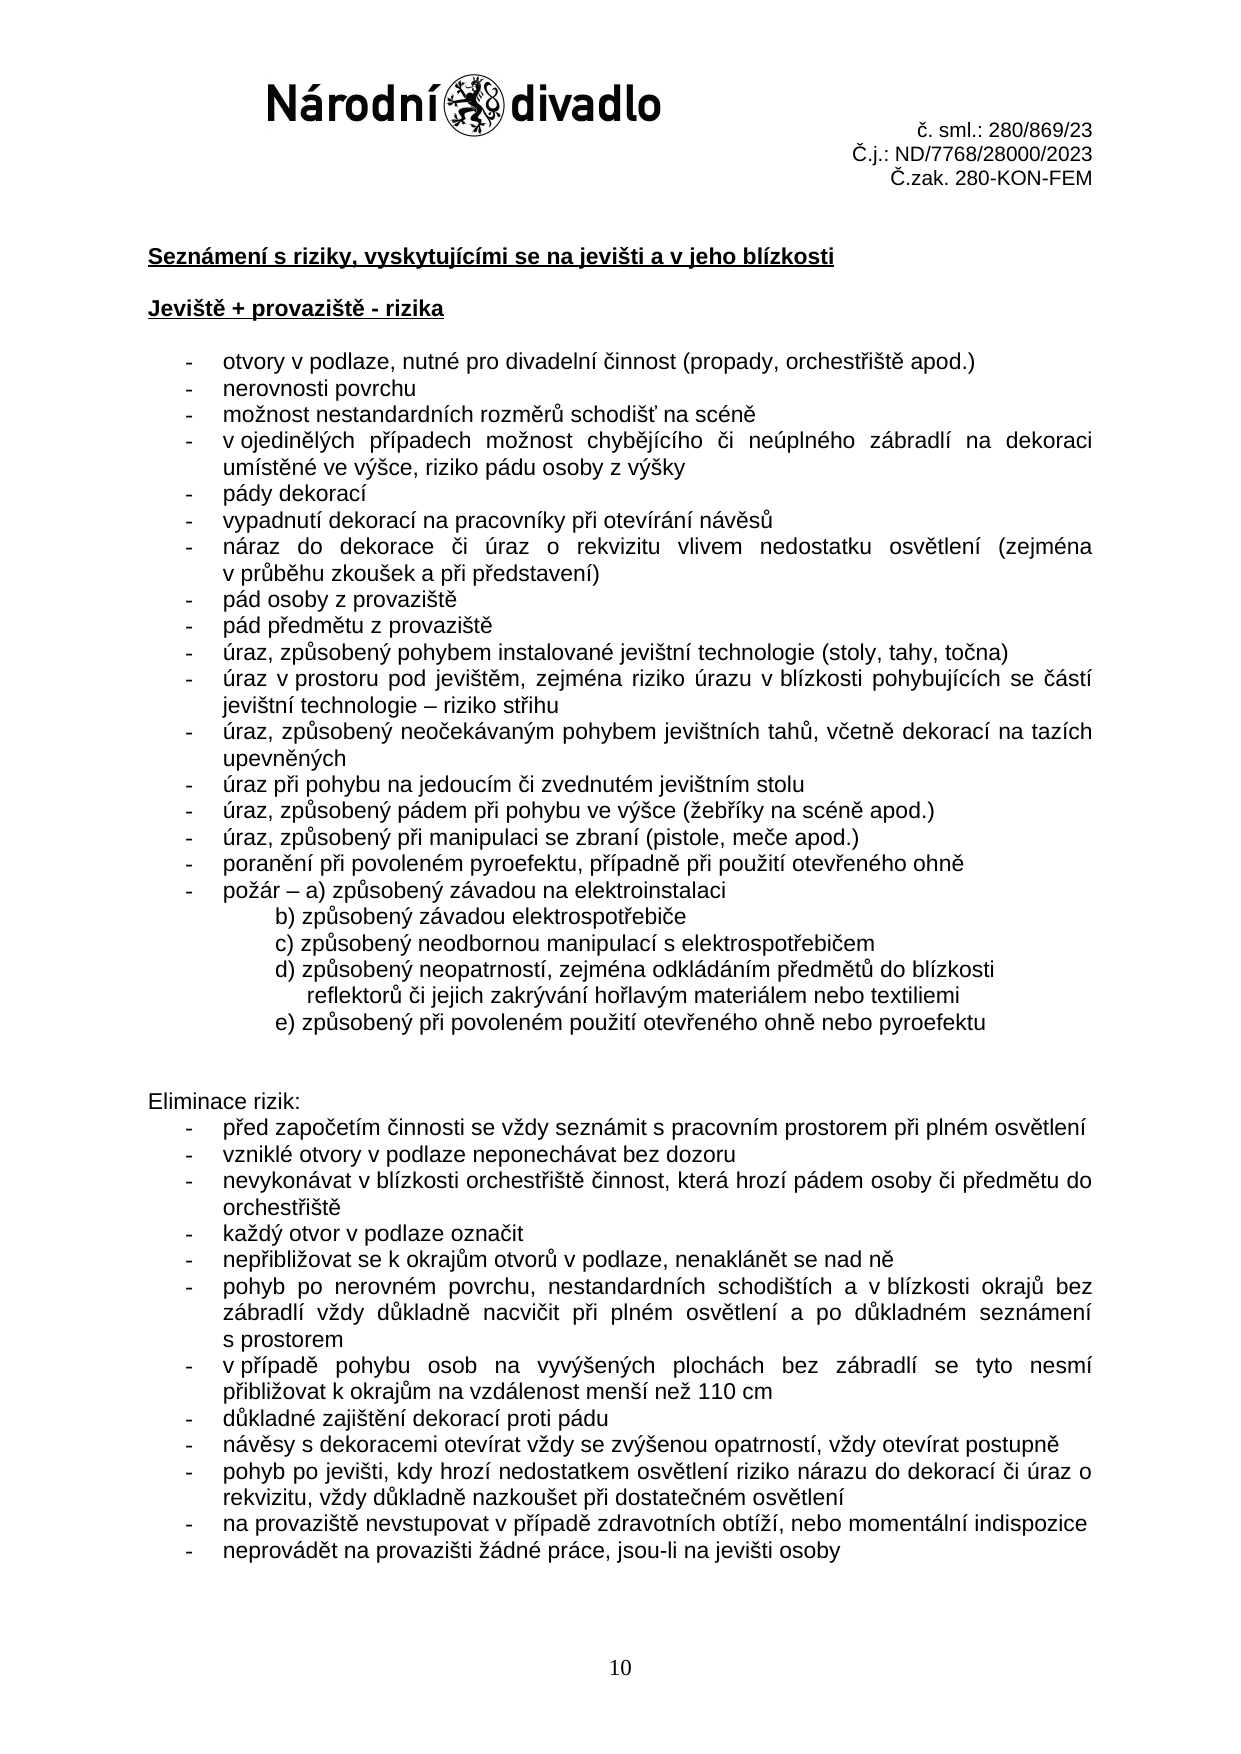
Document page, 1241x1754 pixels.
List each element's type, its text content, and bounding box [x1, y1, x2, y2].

list před započetím činnosti se vždy seznámit s pracovním prostorem při plném osvětlení [185, 1114, 1093, 1141]
text d) způsobený neopatrností, zejména odkládáním předmětů do blízkosti [148, 956, 1093, 982]
text Jeviště + provaziště - rizika [148, 295, 1093, 322]
text reflektorů či jejich zakrývání hořlavým materiálem nebo textiliemi [148, 982, 1093, 1009]
text e) způsobený při povoleném použití otevřeného ohně nebo pyroefektu [148, 1009, 1093, 1035]
list důkladné zajištění dekorací proti pádu [185, 1405, 1093, 1431]
list úraz v prostoru pod jevištěm, zejména riziko úrazu v blízkosti pohybujících se částí jevištní technologie – riziko střihu [185, 665, 1093, 718]
list pohyb po nerovném povrchu, nestandardních schodištích a v blízkosti okrajů bez zábradlí vždy důkladně nacvičit při plném osvětlení a po důkladném seznámení s prostorem [185, 1273, 1093, 1352]
list pád osoby z provaziště [185, 586, 1093, 612]
list pády dekorací [185, 480, 1093, 507]
list každý otvor v podlaze označit [185, 1220, 1093, 1246]
list pohyb po jevišti, kdy hrozí nedostatkem osvětlení riziko nárazu do dekorací či úraz o rekvizitu, vždy důkladně nazkoušet při dostatečném osvětlení [185, 1458, 1093, 1510]
list nevykonávat v blízkosti orchestřiště činnost, která hrozí pádem osoby či předmětu do orchestřiště [185, 1167, 1093, 1220]
list otvory v podlaze, nutné pro divadelní činnost (propady, orchestřiště apod.) [185, 348, 1093, 374]
list úraz při pohybu na jedoucím či zvednutém jevištním stolu [185, 771, 1093, 797]
text c) způsobený neodbornou manipulací s elektrospotřebičem [148, 929, 1093, 956]
list možnost nestandardních rozměrů schodišť na scéně [185, 401, 1093, 427]
list v ojedinělých případech možnost chybějícího či neúplného zábradlí na dekoraci umístěné ve výšce, riziko pádu osoby z výšky [185, 427, 1093, 480]
list návěsy s dekoracemi otevírat vždy se zvýšenou opatrností, vždy otevírat postupně [185, 1431, 1093, 1458]
list úraz, způsobený neočekávaným pohybem jevištních tahů, včetně dekorací na tazích upevněných [185, 718, 1093, 771]
list nerovnosti povrchu [185, 374, 1093, 401]
list úraz, způsobený pohybem instalované jevištní technologie (stoly, tahy, točna) [185, 639, 1093, 665]
list úraz, způsobený pádem při pohybu ve výšce (žebříky na scéně apod.) [185, 797, 1093, 824]
list požár – a) způsobený závadou na elektroinstalaci [185, 877, 1093, 903]
list náraz do dekorace či úraz o rekvizitu vlivem nedostatku osvětlení (zejména v průběhu zkoušek a při představení) [185, 533, 1093, 586]
list úraz, způsobený při manipulaci se zbraní (pistole, meče apod.) [185, 824, 1093, 850]
picture [267, 73, 662, 138]
list poranění při povoleném pyroefektu, případně při použití otevřeného ohně [185, 850, 1093, 877]
text Eliminace rizik: [148, 1088, 1093, 1114]
list vzniklé otvory v podlaze neponechávat bez dozoru [185, 1141, 1093, 1167]
list nepřibližovat se k okrajům otvorů v podlaze, nenaklánět se nad ně [185, 1246, 1093, 1273]
list pád předmětu z provaziště [185, 612, 1093, 639]
text b) způsobený závadou elektrospotřebiče [148, 903, 1093, 929]
list na provaziště nevstupovat v případě zdravotních obtíží, nebo momentální indispozice [185, 1510, 1093, 1537]
list vypadnutí dekorací na pracovníky při otevírání návěsů [185, 507, 1093, 533]
list v případě pohybu osob na vyvýšených plochách bez zábradlí se tyto nesmí přibližovat k okrajům na vzdálenost menší než 110 cm [185, 1352, 1093, 1405]
text Seznámení s riziky, vyskytujícími se na jevišti a v jeho blízkosti [148, 243, 1093, 269]
list neprovádět na provazišti žádné práce, jsou-li na jevišti osoby [185, 1537, 1093, 1563]
